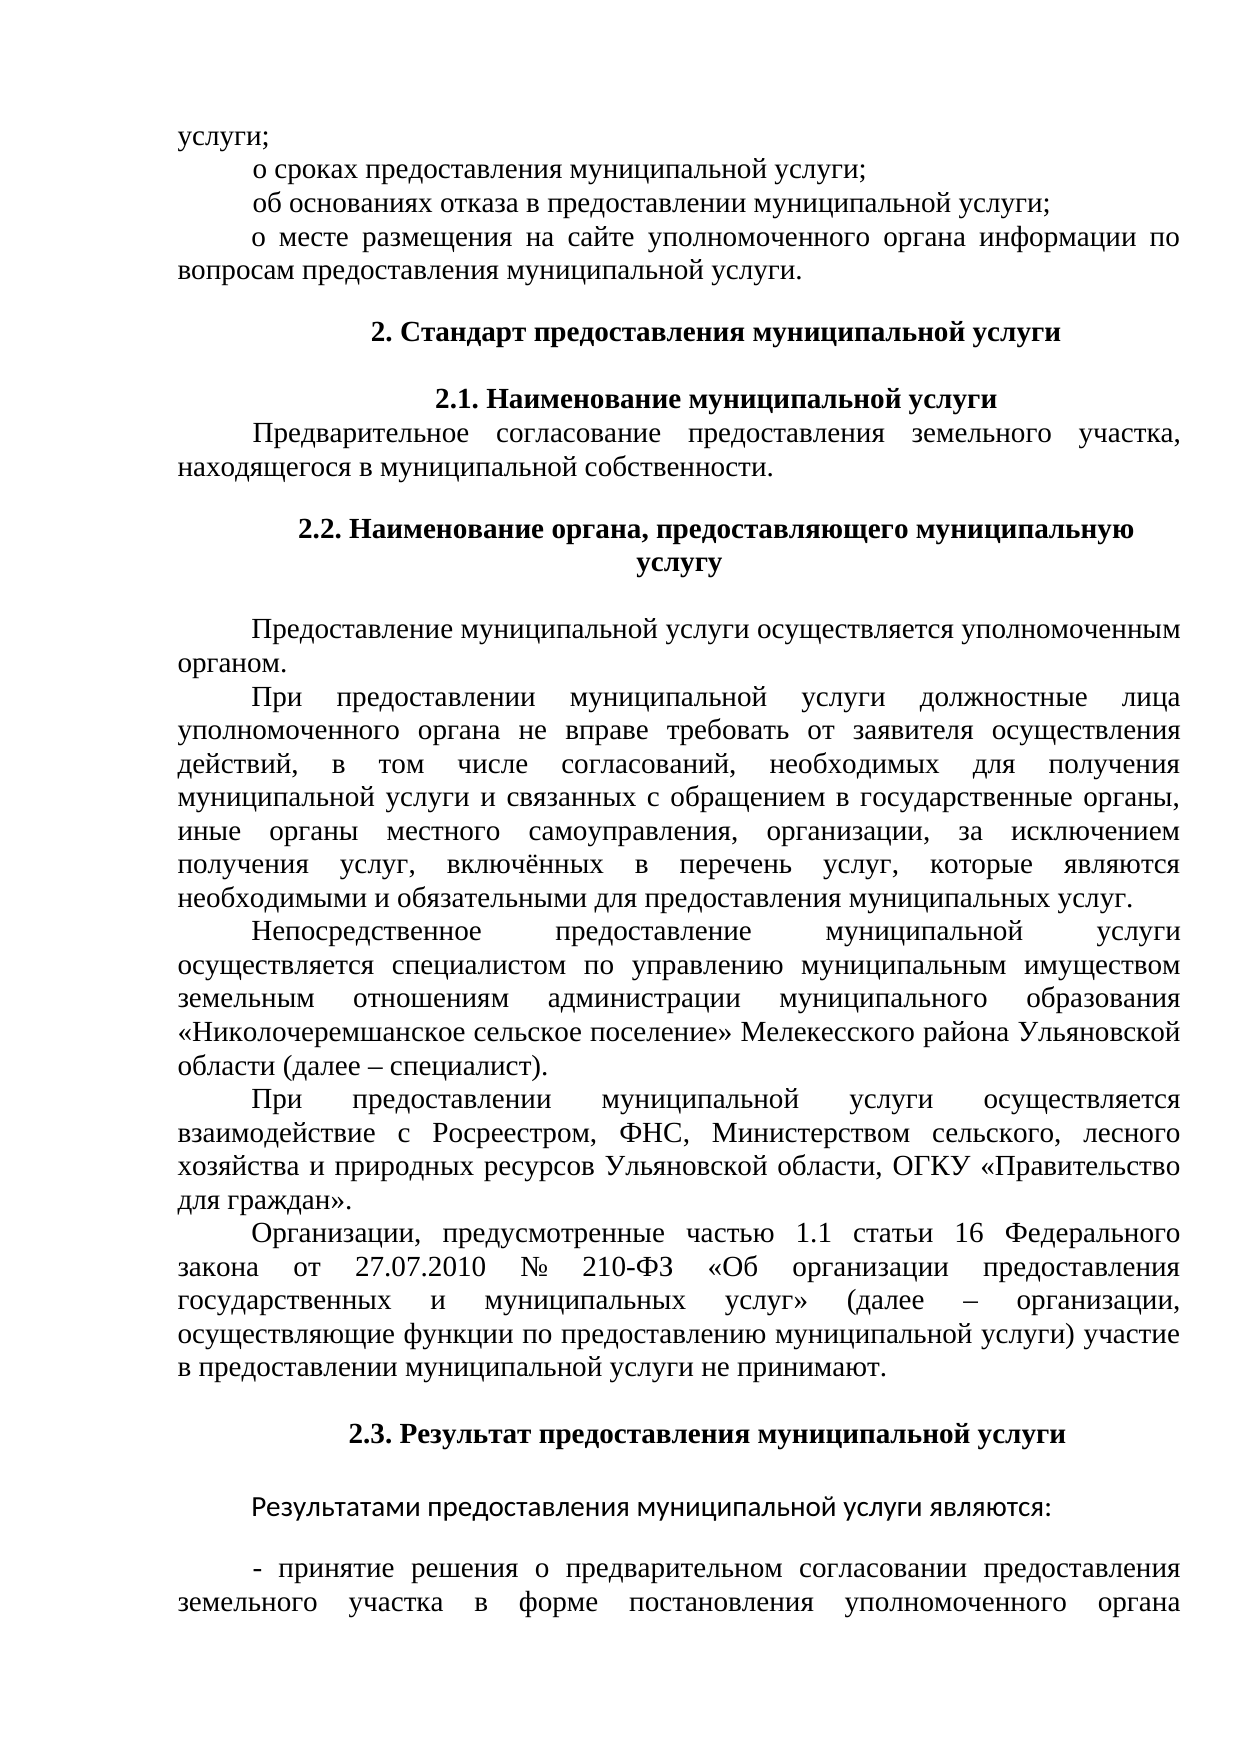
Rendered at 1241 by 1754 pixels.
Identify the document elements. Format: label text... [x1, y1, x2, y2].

text 2.1. Наименование муниципальной услуги [177, 382, 1181, 415]
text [177, 118, 1181, 152]
text Организации, предусмотренные частью 1.1 статьи 16 Федерального закона от 27.07.2010 № 210-ФЗ «Об организации предоставления государственных и муниципальных услуг» (далее – организации, осуществляющие функции по предоставлению муниципальной услуги) участие в предоставлении муниципальной услуги не принимают. [177, 1215, 1181, 1383]
text об основаниях отказа в предоставлении муниципальной услуги; [177, 185, 1181, 219]
text о сроках предоставления муниципальной услуги; [177, 152, 1181, 185]
text При предоставлении муниципальной услуги осуществляется взаимодействие с Росреестром, ФНС, Министерством сельского, лесного хозяйства и природных ресурсов Ульяновской области, ОГКУ «Правительство для граждан». [177, 1081, 1181, 1215]
text Предоставление муниципальной услуги осуществляется уполномоченным органом. [177, 612, 1181, 679]
text 2.3. Результат предоставления муниципальной услуги [177, 1417, 1181, 1450]
list Результатами предоставления муниципальной услуги являются: [177, 1488, 1181, 1524]
text Непосредственное предоставление муниципальной услуги осуществляется специалистом по управлению муниципальным имуществом земельным отношениям администрации муниципального образования «Николочеремшанское сельское поселение» Мелекесского района Ульяновской области (далее – специалист). [177, 913, 1181, 1081]
text 2.2. Наименование органа, предоставляющего муниципальную услугу [177, 511, 1181, 578]
text 2. Стандарт предоставления муниципальной услуги [177, 314, 1181, 348]
text Предварительное согласование предоставления земельного участка, находящегося в муниципальной собственности. [177, 415, 1181, 482]
text о месте размещения на сайте уполномоченного органа информации по вопросам предоставления муниципальной услуги. [177, 219, 1181, 286]
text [177, 1550, 1181, 1617]
text При предоставлении муниципальной услуги должностные лица уполномоченного органа не вправе требовать от заявителя осуществления действий, в том числе согласований, необходимых для получения муниципальной услуги и связанных с обращением в государственные органы, иные органы местного самоуправления, организации, за исключением получения услуг, включённых в перечень услуг, которые являются необходимыми и обязательными для предоставления муниципальных услуг. [177, 679, 1181, 913]
